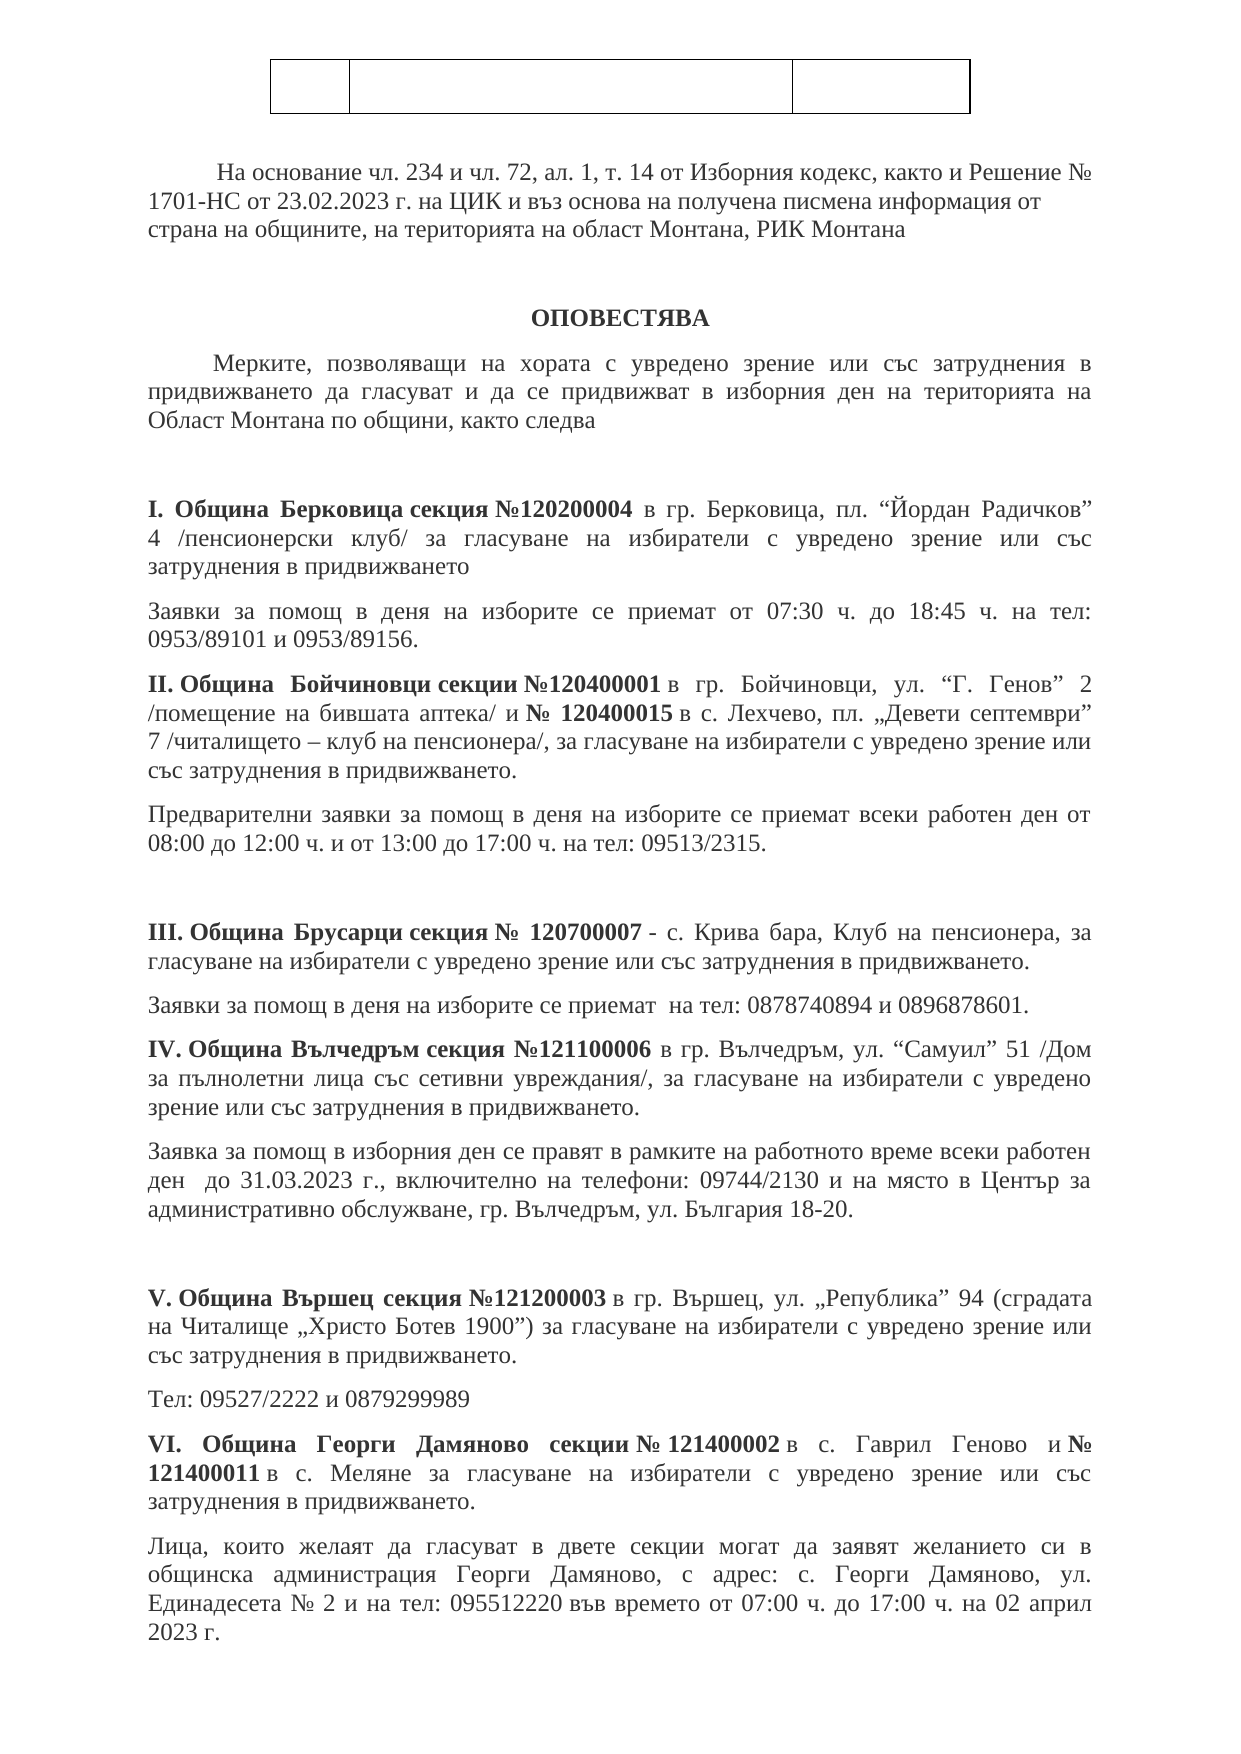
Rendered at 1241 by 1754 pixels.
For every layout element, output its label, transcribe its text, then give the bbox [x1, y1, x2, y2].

table_cell 13 [271, 60, 349, 113]
text II. Община Бойчиновци секции №120400001 в гр. Бойчиновци, ул. “Г. Генов” 2 /помещение на бившата аптека/ и № 120400015 в с. Лехчево, пл. „Девети септември” 7 /читалището – клуб на пенсионера/, за гласуване на избиратели с увредено зрение или със затруднения в придвижването. [148, 669, 1093, 784]
text На основание чл. 234 и чл. 72, ал. 1, т. 14 от Изборния кодекс, както и Решение № 1701-НС от 23.02.2023 г. на ЦИК и въз основа на получена писмена информация от страна на общините, на територията на област Монтана, РИК Монтана [148, 157, 1093, 243]
text ОПОВЕСТЯВА [148, 303, 1093, 332]
text Мерките, позволяващи на хората с увредено зрение или със затруднения в придвижването да гласуват и да се придвижват в изборния ден на територията на Област Монтана по общини, както следва [148, 348, 1093, 434]
text III. Община Брусарци секция № 120700007 - с. Крива бара, Клуб на пенсионера, за гласуване на избиратели с увредено зрение или със затруднения в придвижването. [148, 917, 1093, 974]
text Тел: 09527/2222 и 0879299989 [148, 1384, 1093, 1413]
text Заявка за помощ в изборния ден се правят в рамките на работното време всеки работен ден до 31.03.2023 г., включително на телефони: 09744/2130 и на място в Център за административно обслужване, гр. Вълчедръм, ул. България 18-20. [148, 1136, 1093, 1223]
text IV. Община Вълчедръм секция №121100006 в гр. Вълчедръм, ул. “Самуил” 51 /Дом за пълнолетни лица със сетивни увреждания/, за гласуване на избиратели с увредено зрение или със затруднения в придвижването. [148, 1034, 1093, 1121]
table_cell Да [793, 60, 969, 113]
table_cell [350, 60, 792, 113]
text Заявки за помощ в деня на изборите се приемат от 07:30 ч. до 18:45 ч. на тел: 0953/89101 и 0953/89156. [148, 596, 1093, 653]
text I. Община Берковица секция №120200004 в гр. Берковица, пл. “Йордан Радичков” 4 /пенсионерски клуб/ за гласуване на избиратели с увредено зрение или със затруднения в придвижването [148, 494, 1093, 580]
text Предварителни заявки за помощ в деня на изборите се приемат всеки работен ден от 08:00 до 12:00 ч. и от 13:00 до 17:00 ч. на тел: 09513/2315. [148, 799, 1093, 857]
text Лица, които желаят да гласуват в двете секции могат да заявят желанието си в общинска администрация Георги Дамяново, с адрес: с. Георги Дамяново, ул. Единадесета № 2 и на тел: 095512220 във времето от 07:00 ч. до 17:00 ч. на 02 април 2023 г. [148, 1531, 1093, 1646]
text Заявки за помощ в деня на изборите се приемат на тел: 0878740894 и 0896878601. [148, 990, 1093, 1019]
text V. Община Вършец секция №121200003 в гр. Вършец, ул. „Република” 94 (сградата на Читалище „Христо Ботев 1900”) за гласуване на избиратели с увредено зрение или със затруднения в придвижването. [148, 1283, 1093, 1369]
text VI. Община Георги Дамяново секции № 121400002 в с. Гаврил Геново и № 121400011 в с. Меляне за гласуване на избиратели с увредено зрение или със затруднения в придвижването. [148, 1429, 1093, 1515]
